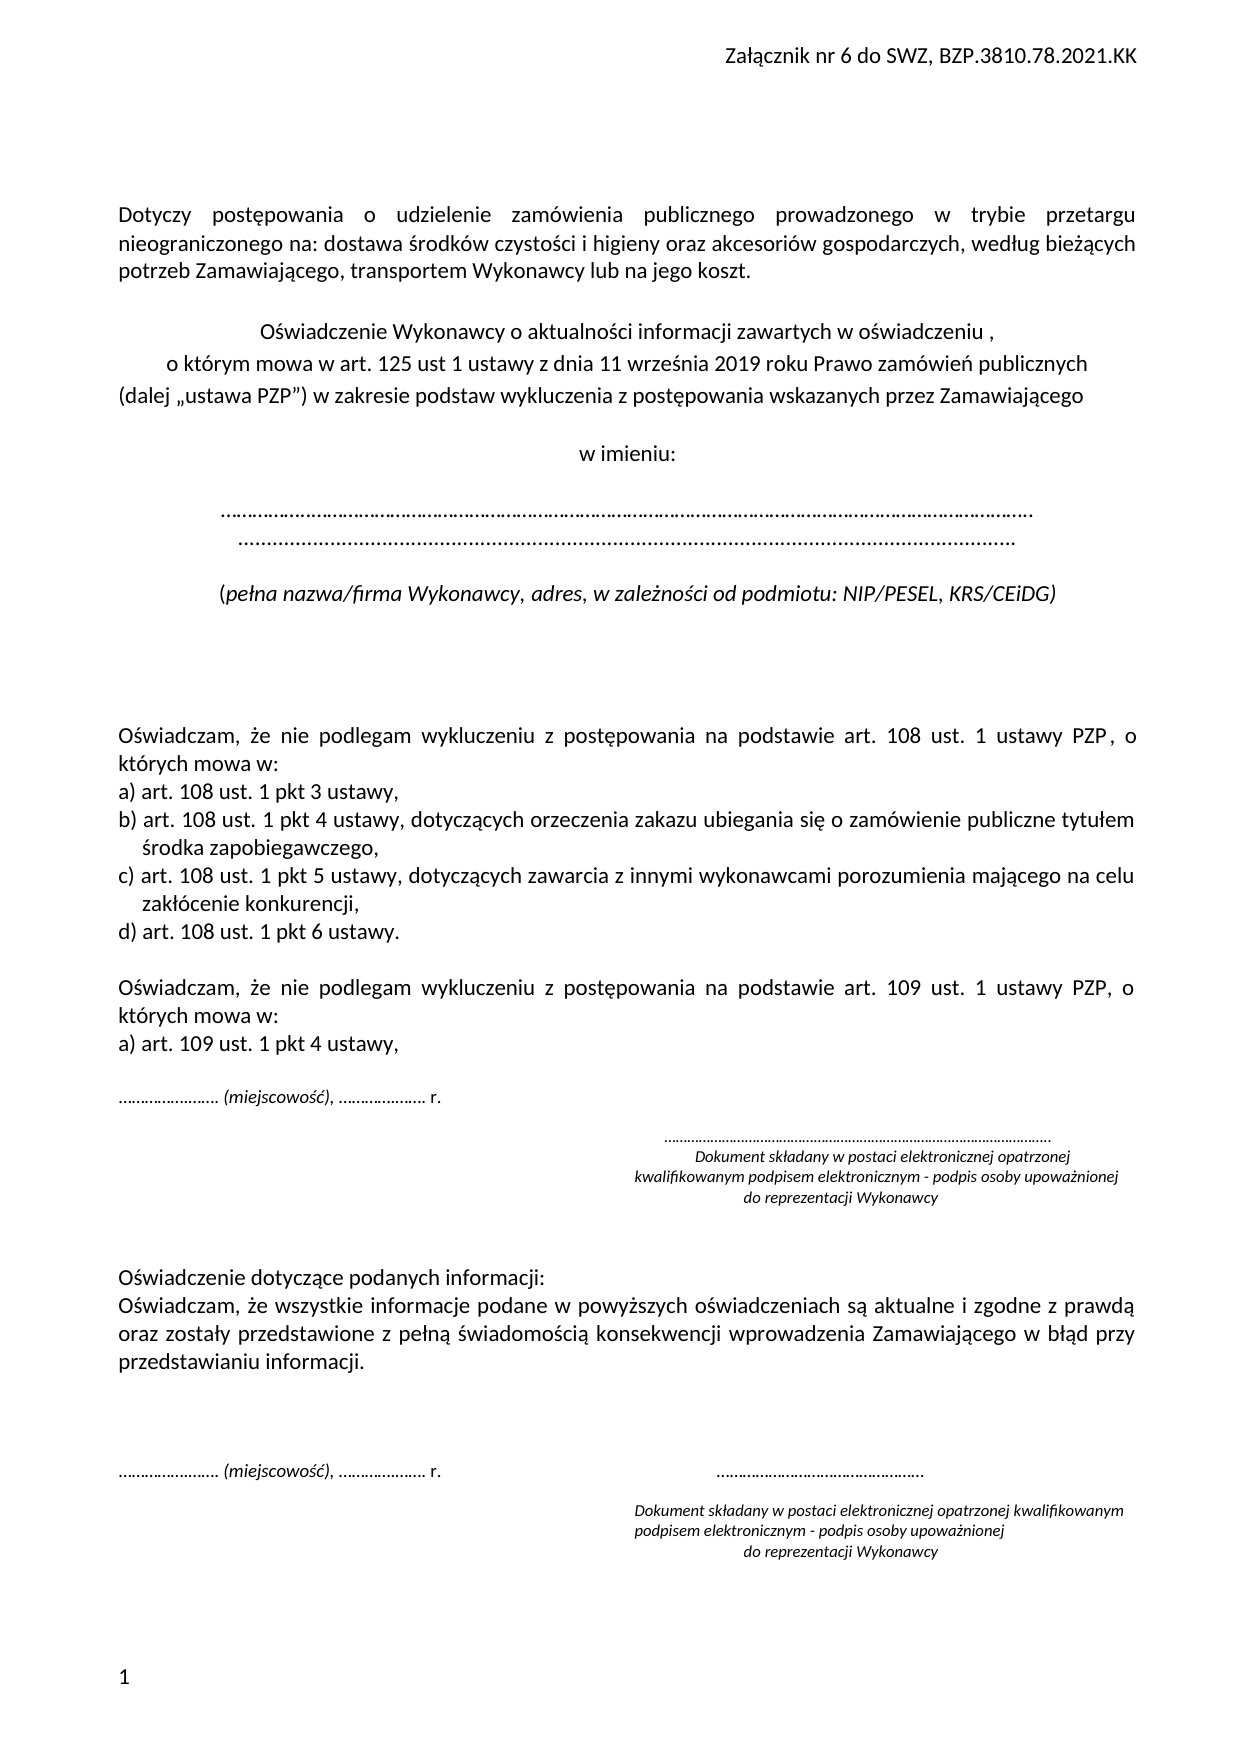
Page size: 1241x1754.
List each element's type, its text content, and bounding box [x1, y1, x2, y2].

text Oświadczam, że wszystkie informacje podane w powyższych oświadczeniach są aktualne i zgodne z prawdą oraz zostały przedstawione z pełną świadomością konsekwencji wprowadzenia Zamawiającego w błąd przy przedstawianiu informacji. [118, 1291, 1137, 1375]
text c) art. 108 ust. 1 pkt 5 ustawy, dotyczących zawarcia z innymi wykonawcami porozumienia mającego na celu zakłócenie konkurencji, [118, 861, 1137, 917]
text do reprezentacji Wykonawcy [634, 1541, 1137, 1561]
text Dokument składany w postaci elektronicznej opatrzonej kwalifikowanym podpisem elektronicznym - podpis osoby upoważnionej [634, 1500, 1137, 1541]
text b) art. 108 ust. 1 pkt 4 ustawy, dotyczących orzeczenia zakazu ubiegania się o zamówienie publiczne tytułem środka zapobiegawczego, [118, 805, 1137, 861]
text o którym mowa w art. 125 ust 1 ustawy z dnia 11 września 2019 roku Prawo zamówień publicznych [118, 349, 1137, 377]
text ……………..……………………………………………………………………………………………………………………….. [118, 495, 1137, 523]
text a) art. 108 ust. 1 pkt 3 ustawy, [118, 777, 1137, 805]
text …………….……. (miejscowość), ………….……. r. [119, 1085, 1137, 1108]
text do reprezentacji Wykonawcy [634, 1187, 1137, 1207]
text Dokument składany w postaci elektronicznej opatrzonej kwalifikowanym podpisem elektronicznym - podpis osoby upoważnionej [634, 1146, 1137, 1187]
text Oświadczenie Wykonawcy o aktualności informacji zawartych w oświadczeniu , [118, 317, 1137, 345]
text (dalej „ustawa PZP”) w zakresie podstaw wykluczenia z postępowania wskazanych przez Zamawiającego [118, 381, 1137, 409]
text (pełna nazwa/firma Wykonawcy, adres, w zależności od podmiotu: NIP/PESEL, KRS/CEiDG) [118, 579, 1137, 607]
text Oświadczenie dotyczące podanych informacji: [118, 1263, 1137, 1291]
text …………….……. (miejscowość), ………….……. r. ………………………………………… [119, 1459, 1137, 1482]
text w imieniu: [118, 439, 1137, 467]
text Oświadczam, że nie podlegam wykluczeniu z postępowania na podstawie art. 108 ust. 1 ustawy PZP, o których mowa w: [118, 721, 1137, 777]
text Oświadczam, że nie podlegam wykluczeniu z postępowania na podstawie art. 109 ust. 1 ustawy PZP, o których mowa w: [118, 973, 1137, 1029]
text ....................................................................................................................................... [118, 523, 1137, 551]
text a) art. 109 ust. 1 pkt 4 ustawy, [118, 1029, 1137, 1057]
text d) art. 108 ust. 1 pkt 6 ustawy. [118, 917, 1137, 945]
text ……………………………………………………………………………………….. [634, 1126, 1137, 1146]
text Dotyczy postępowania o udzielenie zamówienia publicznego prowadzonego w trybie przetargu nieograniczonego na: dostawa środków czystości i higieny oraz akcesoriów gospodarczych, według bieżących potrzeb Zamawiającego, transportem Wykonawcy lub na jego koszt. [118, 201, 1137, 285]
